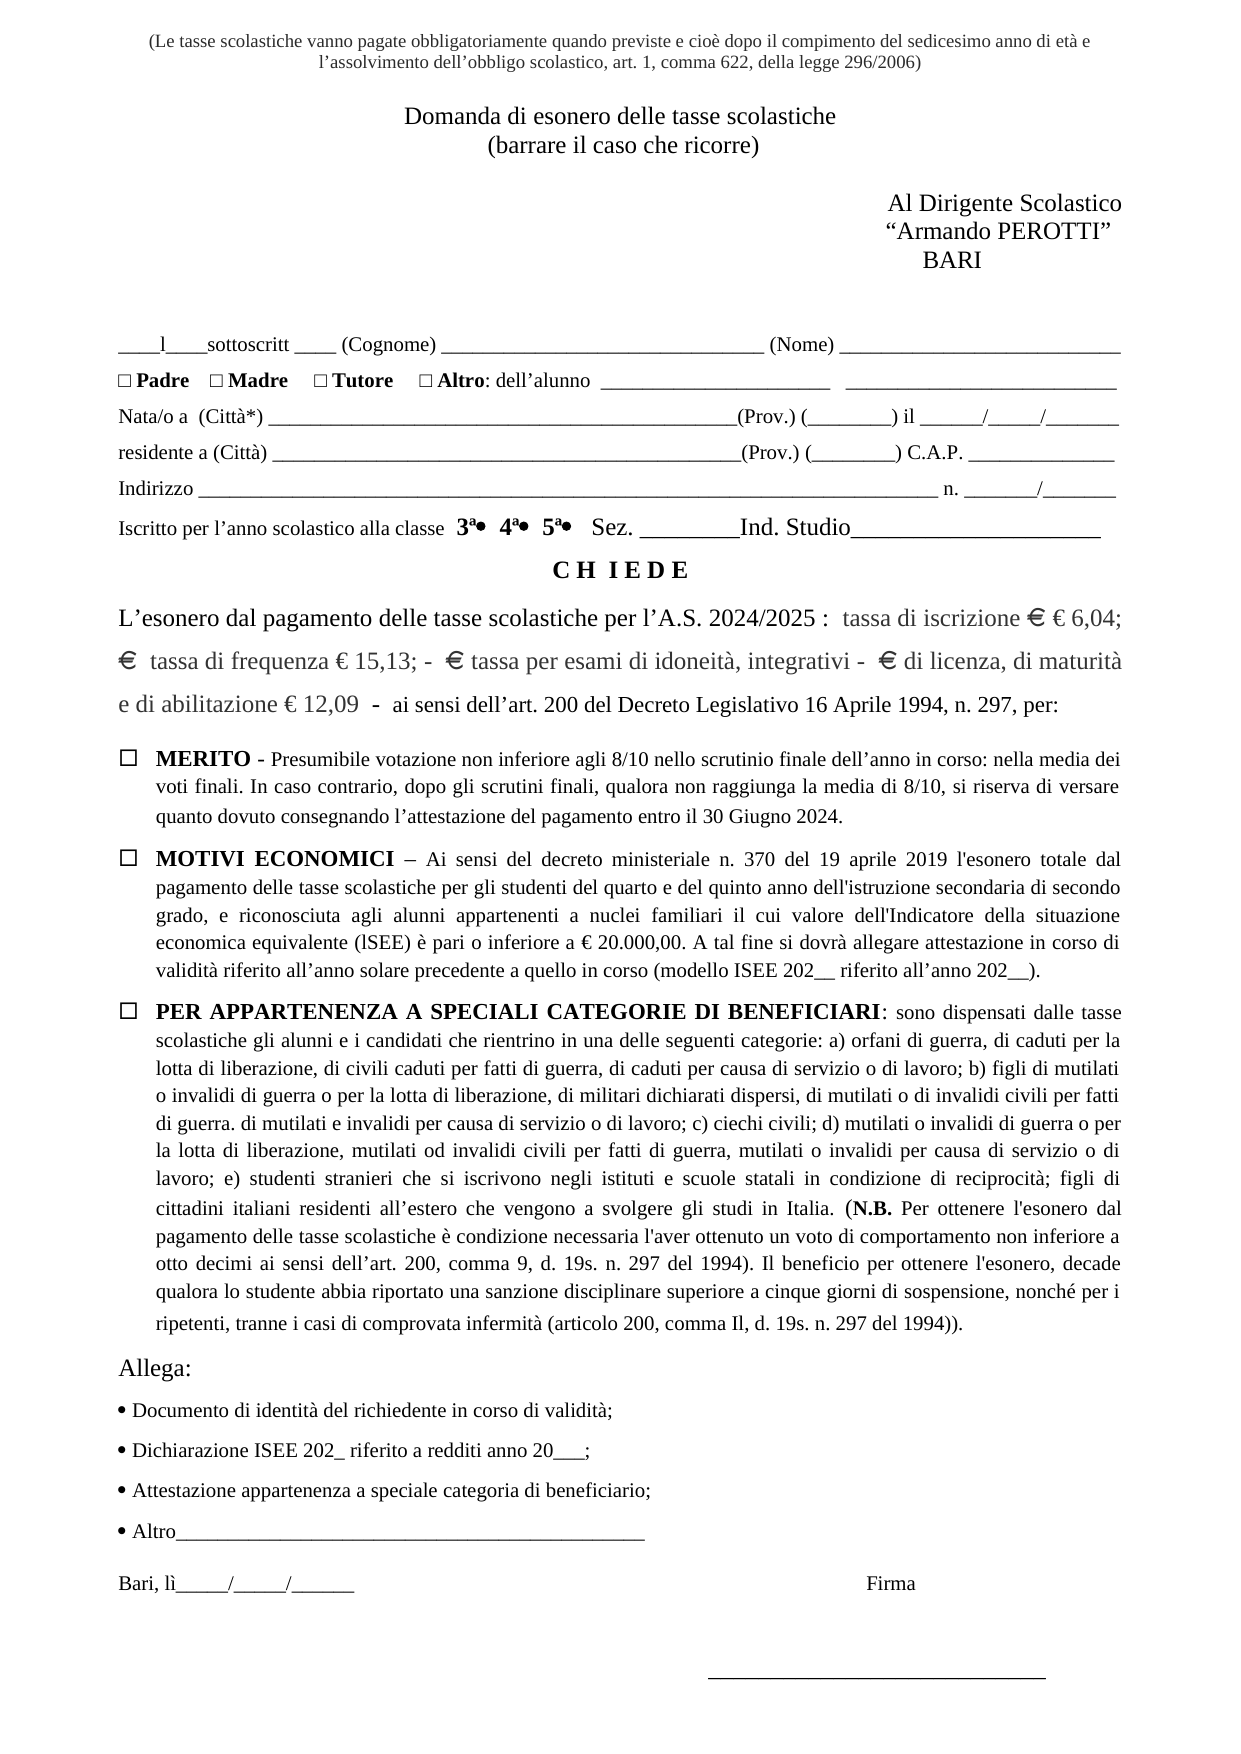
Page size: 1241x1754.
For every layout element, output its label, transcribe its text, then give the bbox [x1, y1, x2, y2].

text Domanda di esonero delle tasse scolastiche [118, 101, 1122, 130]
text ____l____sottoscritt ____ (Cognome) _______________________________ (Nome) ___________________________ [118, 331, 1122, 356]
text Iscritto per l’anno scolastico alla classe 3ª 4ª 5ª Sez. ________Ind. Studio____________________ [118, 512, 1122, 540]
list MERITO - Presumibile votazione non inferiore agli 8/10 nello scrutinio finale dell’anno in corso: nella media dei voti finali. In caso contrario, dopo gli scrutini finali, qualora non raggiunga la media di 8/10, si riserva di versare quanto dovuto consegnando l’attestazione del pagamento entro il 30 Giugno 2024. [118, 744, 1122, 829]
text C H I E D E [118, 555, 1122, 583]
text Allega: [118, 1353, 1122, 1381]
text □ Padre □ Madre □ Tutore □ Altro: dell’alunno ______________________ __________________________ [118, 367, 1122, 392]
text Attestazione appartenenza a speciale categoria di beneficiario; [118, 1478, 1122, 1502]
text “Armando PEROTTI” [118, 216, 1122, 245]
text L’esonero dal pagamento delle tasse scolastiche per l’A.S. 2024/2025 : tassa di iscrizione € 6,04; tassa di frequenza € 15,13; - tassa per esami di idoneità, integrativi - di licenza, di maturità e di abilitazione € 12,09 - ai sensi dell’art. 200 del Decreto Legislativo 16 Aprile 1994, n. 297, per: [118, 603, 1122, 718]
text (Le tasse scolastiche vanno pagate obbligatoriamente quando previste e cioè dopo il compimento del sedicesimo anno di età e l’assolvimento dell’obbligo scolastico, art. 1, comma 622, della legge 296/2006) [118, 29, 1122, 73]
text ___________________________ [118, 1653, 1122, 1682]
text Bari, lì_____/_____/______ Firma [118, 1571, 1122, 1595]
text residente a (Città) _____________________________________________(Prov.) (________) C.A.P. ______________ [118, 439, 1122, 464]
text Al Dirigente Scolastico [118, 188, 1122, 216]
text Dichiarazione ISEE 202_ riferito a redditi anno 20___; [118, 1438, 1122, 1462]
text Nata/o a (Città*) _____________________________________________(Prov.) (________) il ______/_____/_______ [118, 403, 1122, 428]
text Indirizzo _______________________________________________________________________ n. _______/_______ [118, 476, 1122, 500]
list MOTIVI ECONOMICI – Ai sensi del decreto ministeriale n. 370 del 19 aprile 2019 l'esonero totale dal pagamento delle tasse scolastiche per gli studenti del quarto e del quinto anno dell'istruzione secondaria di secondo grado, e riconosciuta agli alunni appartenenti a nuclei familiari il cui valore dell'Indicatore della situazione economica equivalente (lSEE) è pari o inferiore a € 20.000,00. A tal fine si dovrà allegare attestazione in corso di validità riferito all’anno solare precedente a quello in corso (modello ISEE 202__ riferito all’anno 202__). [118, 845, 1122, 982]
text BARI [708, 245, 1122, 274]
text Altro_____________________________________________ [118, 1518, 1122, 1543]
text (barrare il caso che ricorre) [118, 130, 1122, 159]
list PER APPARTENENZA A SPECIALI CATEGORIE DI BENEFICIARI: sono dispensati dalle tasse scolastiche gli alunni e i candidati che rientrino in una delle seguenti categorie: a) orfani di guerra, di caduti per la lotta di liberazione, di civili caduti per fatti di guerra, di caduti per causa di servizio o di lavoro; b) figli di mutilati o invalidi di guerra o per la lotta di liberazione, di militari dichiarati dispersi, di mutilati o di invalidi civili per fatti di guerra. di mutilati e invalidi per causa di servizio o di lavoro; c) ciechi civili; d) mutilati o invalidi di guerra o per la lotta di liberazione, mutilati od invalidi civili per fatti di guerra, mutilati o invalidi per causa di servizio o di lavoro; e) studenti stranieri che si iscrivono negli istituti e scuole statali in condizione di reciprocità; figli di cittadini italiani residenti all’estero che vengono a svolgere gli studi in Italia. (N.B. Per ottenere l'esonero dal pagamento delle tasse scolastiche è condizione necessaria l'aver ottenuto un voto di comportamento non inferiore a otto decimi ai sensi dell’art. 200, comma 9, d. 19s. n. 297 del 1994). Il beneficio per ottenere l'esonero, decade qualora lo studente abbia riportato una sanzione disciplinare superiore a cinque giorni di sospensione, nonché per i ripetenti, tranne i casi di comprovata infermità (articolo 200, comma Il, d. 19s. n. 297 del 1994)). [118, 998, 1122, 1336]
text Documento di identità del richiedente in corso di validità; [118, 1398, 1122, 1422]
